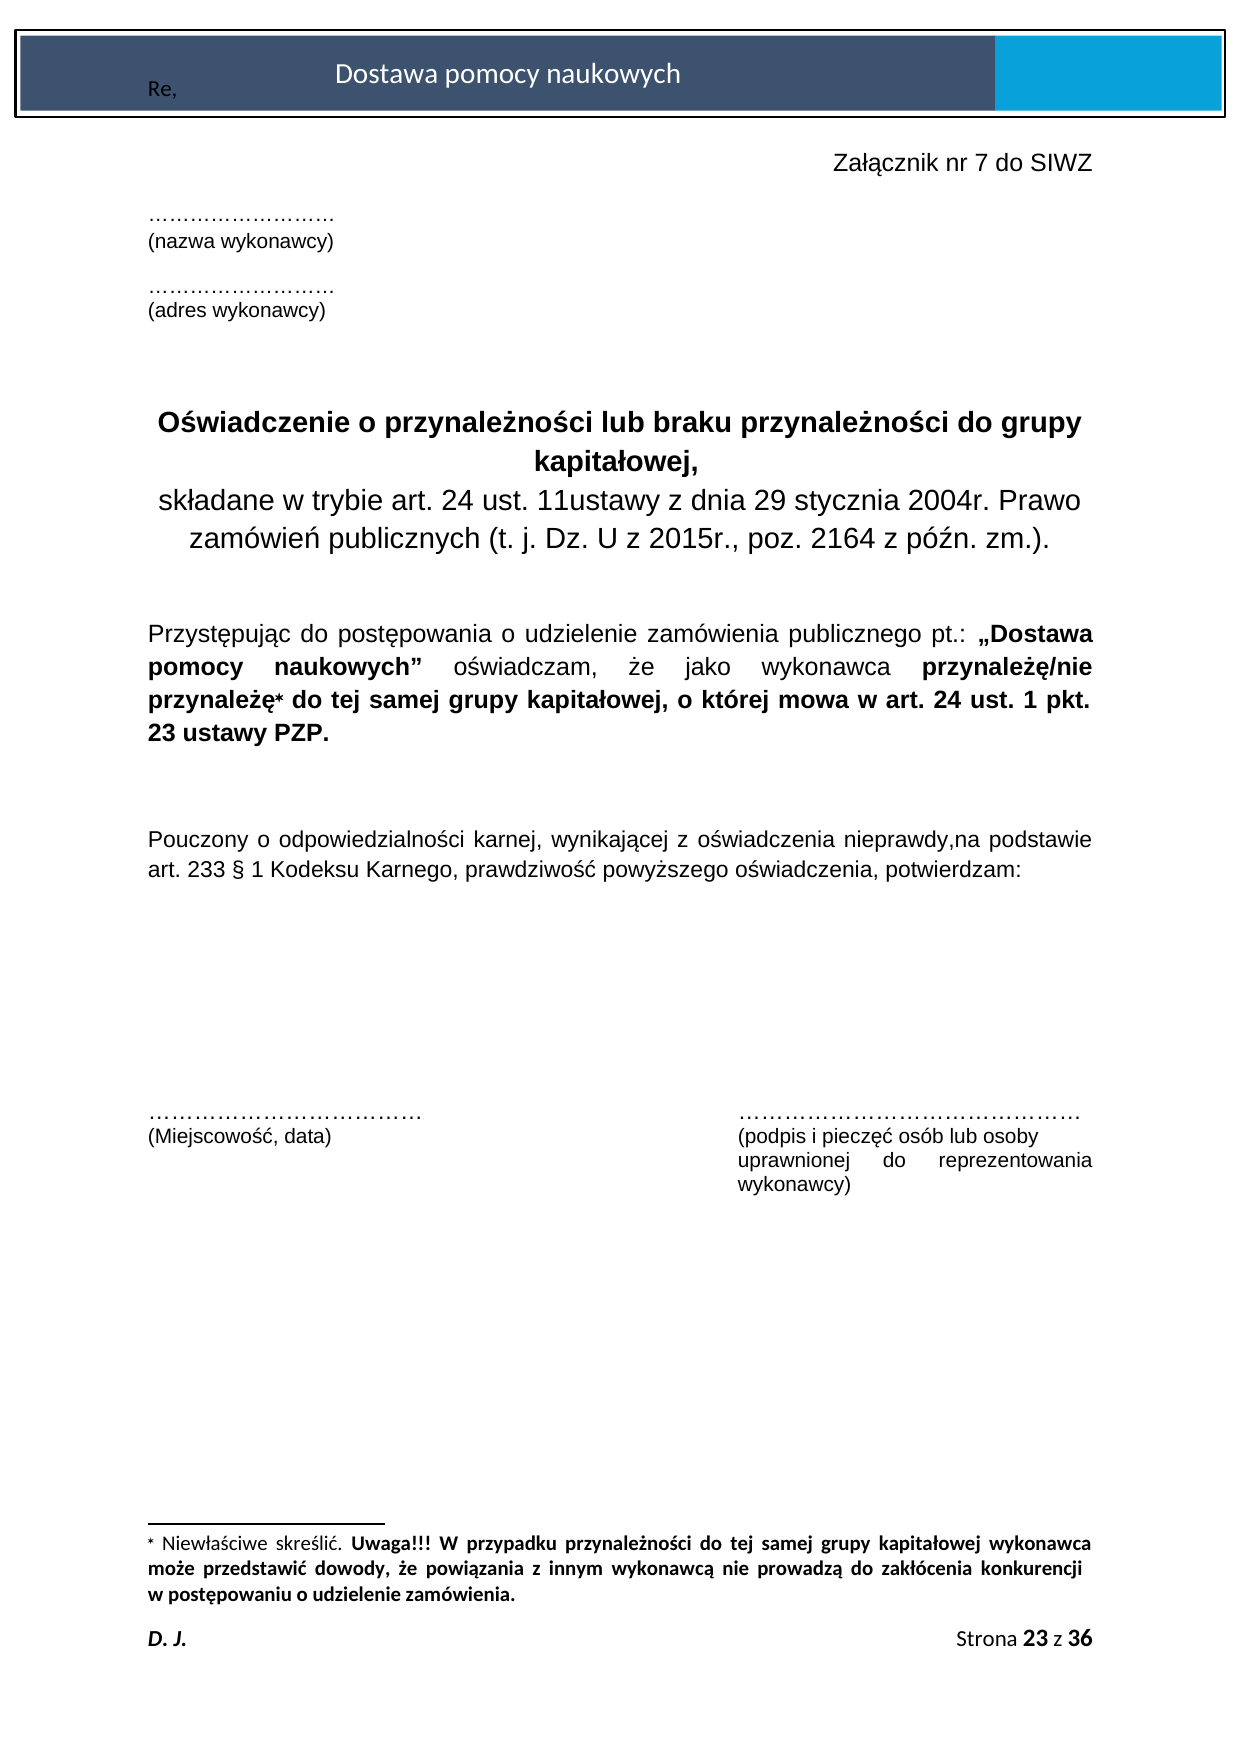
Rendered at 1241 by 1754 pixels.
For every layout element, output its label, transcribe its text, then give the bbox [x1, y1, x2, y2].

text ……………………… [148, 201, 1093, 225]
text Pouczony o odpowiedzialności karnej, wynikającej z oświadczenia nieprawdy,na podstawie art. 233 § 1 Kodeksu Karnego, prawdziwość powyższego oświadczenia, potwierdzam: [148, 826, 1093, 882]
text Załącznik nr 7 do SIWZ [148, 148, 1093, 176]
text Oświadczenie o przynależności lub braku przynależności do grupy kapitałowej, składane w trybie art. 24 ust. 11ustawy z dnia 29 stycznia 2004r. Prawo zamówień publicznych (t. j. Dz. U z 2015r., poz. 2164 z późn. zm.). [148, 405, 1093, 554]
text (nazwa wykonawcy) [148, 229, 1093, 253]
text ……………………… [148, 274, 1093, 298]
text ……………………………… ……………………………………… [148, 1098, 1093, 1124]
text uprawnionej do reprezentowania wykonawcy) [738, 1148, 1093, 1196]
text (adres wykonawcy) [148, 298, 1093, 322]
text Przystępując do postępowania o udzielenie zamówienia publicznego pt.: „Dostawa pomocy naukowych” oświadczam, że jako wykonawca przynależę/nie przynależę do tej samej grupy kapitałowej, o której mowa w art. 24 ust. 1 pkt. 23 ustawy PZP. [148, 619, 1093, 747]
text (Miejscowość, data) (podpis i pieczęć osób lub osoby [148, 1124, 1093, 1148]
